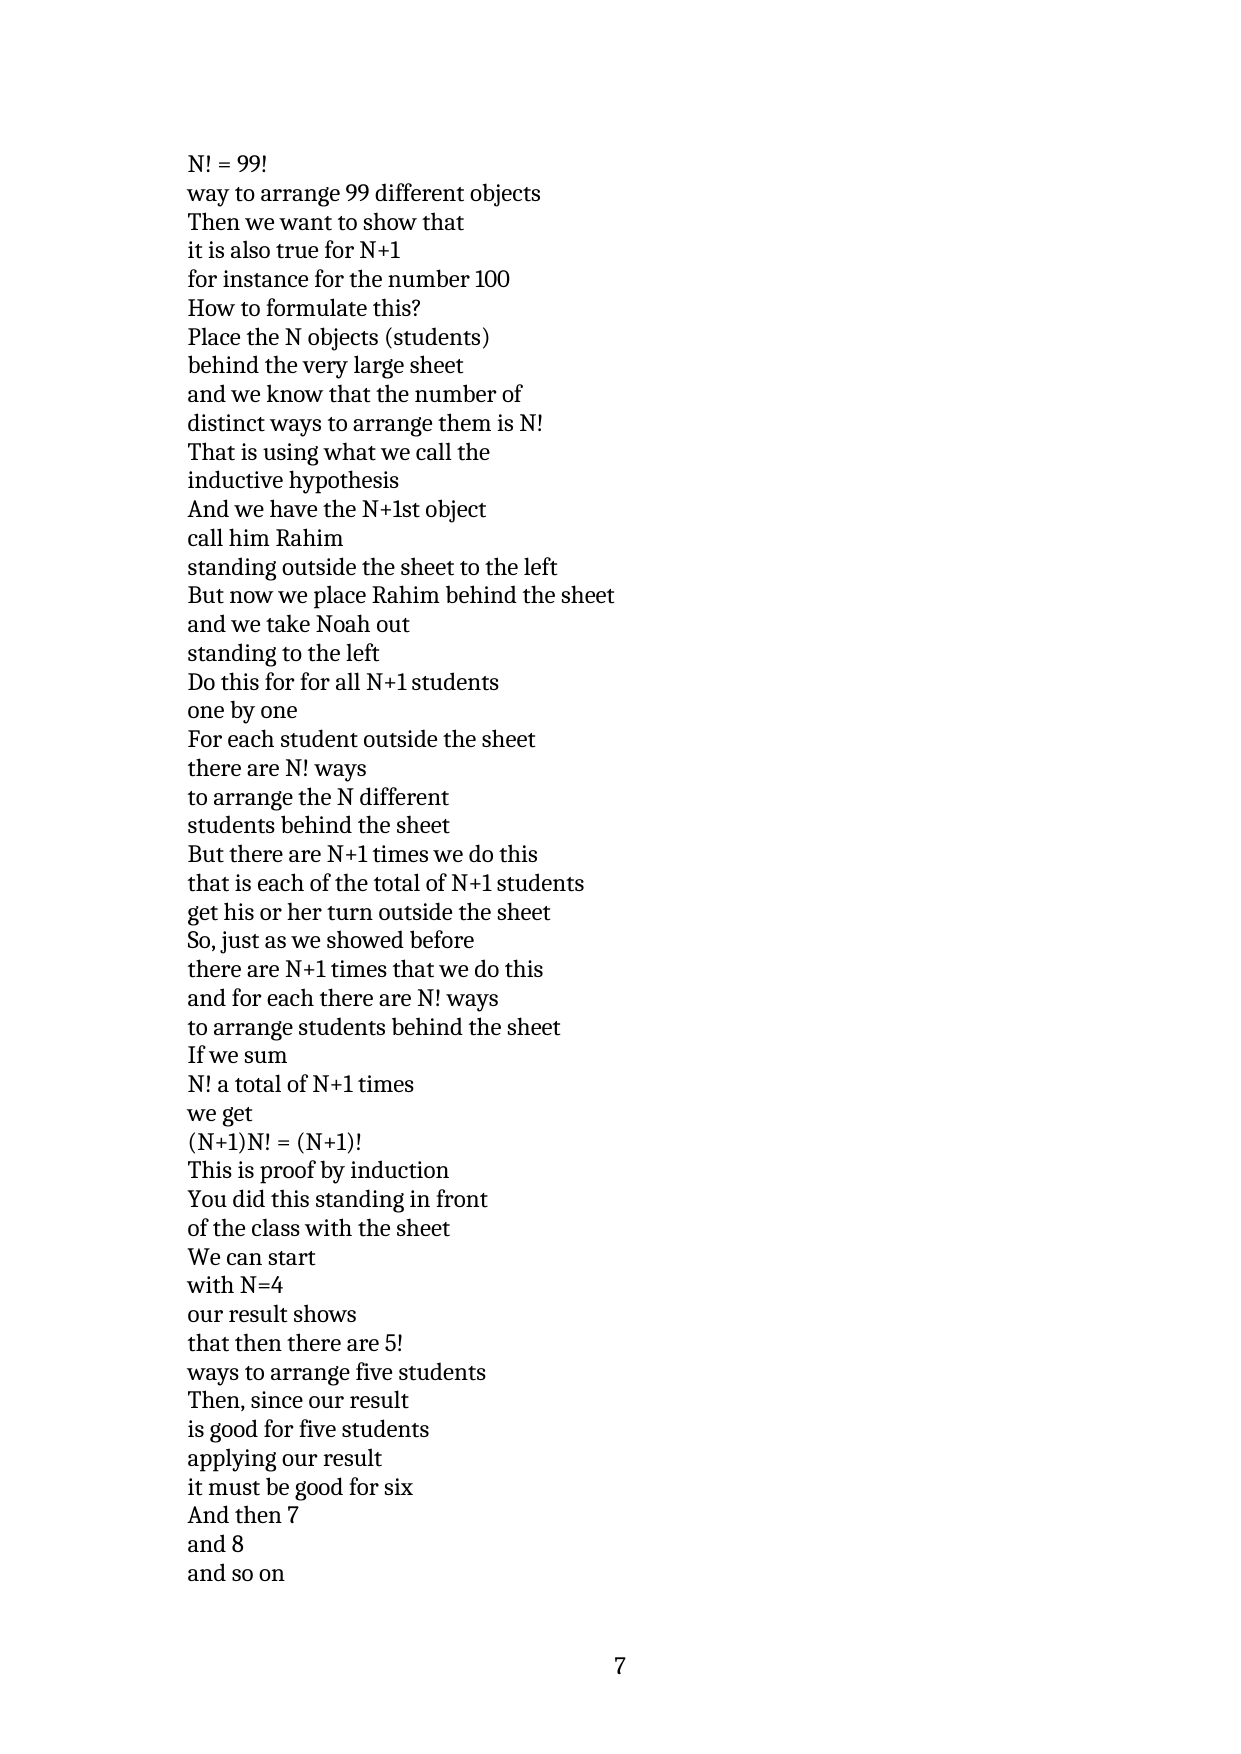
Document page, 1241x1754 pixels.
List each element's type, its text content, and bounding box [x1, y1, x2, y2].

text This is proof by induction [187, 1156, 1053, 1185]
text Do this for for all N+1 students [187, 667, 1053, 696]
text N! = 99! [187, 150, 1053, 179]
text You did this standing in front [187, 1185, 1053, 1214]
text get his or her turn outside the sheet [187, 897, 1053, 926]
text and we take Noah out [187, 610, 1053, 639]
text Place the N objects (students) [187, 322, 1053, 351]
text one by one [187, 696, 1053, 725]
text call him Rahim [187, 524, 1053, 552]
text and we know that the number of [187, 380, 1053, 409]
text we get [187, 1099, 1053, 1127]
text is good for five students [187, 1415, 1053, 1444]
text (N+1)N! = (N+1)! [187, 1127, 1053, 1156]
text and so on [187, 1559, 1053, 1587]
text But now we place Rahim behind the sheet [187, 581, 1053, 610]
text We can start [187, 1242, 1053, 1271]
text standing to the left [187, 639, 1053, 667]
text it must be good for six [187, 1472, 1053, 1501]
text for instance for the number 100 [187, 265, 1053, 294]
text it is also true for N+1 [187, 236, 1053, 265]
text behind the very large sheet [187, 351, 1053, 380]
text that is each of the total of N+1 students [187, 869, 1053, 897]
text Then, since our result [187, 1386, 1053, 1415]
text students behind the sheet [187, 811, 1053, 840]
text that then there are 5! [187, 1329, 1053, 1357]
text So, just as we showed before [187, 926, 1053, 955]
text standing outside the sheet to the left [187, 552, 1053, 581]
text to arrange the N different [187, 782, 1053, 811]
text our result shows [187, 1300, 1053, 1329]
text applying our result [187, 1444, 1053, 1472]
text way to arrange 99 different objects [187, 179, 1053, 207]
text to arrange students behind the sheet [187, 1012, 1053, 1041]
text And we have the N+1st object [187, 495, 1053, 524]
text and for each there are N! ways [187, 984, 1053, 1012]
text distinct ways to arrange them is N! [187, 409, 1053, 437]
text N! a total of N+1 times [187, 1070, 1053, 1099]
text and 8 [187, 1530, 1053, 1559]
text Then we want to show that [187, 207, 1053, 236]
text there are N+1 times that we do this [187, 955, 1053, 984]
text How to formulate this? [187, 294, 1053, 322]
text For each student outside the sheet [187, 725, 1053, 754]
text And then 7 [187, 1501, 1053, 1530]
text there are N! ways [187, 754, 1053, 782]
text ways to arrange five students [187, 1357, 1053, 1386]
text inductive hypothesis [187, 466, 1053, 495]
text of the class with the sheet [187, 1214, 1053, 1242]
text But there are N+1 times we do this [187, 840, 1053, 869]
text with N=4 [187, 1271, 1053, 1300]
text If we sum [187, 1041, 1053, 1070]
text That is using what we call the [187, 437, 1053, 466]
